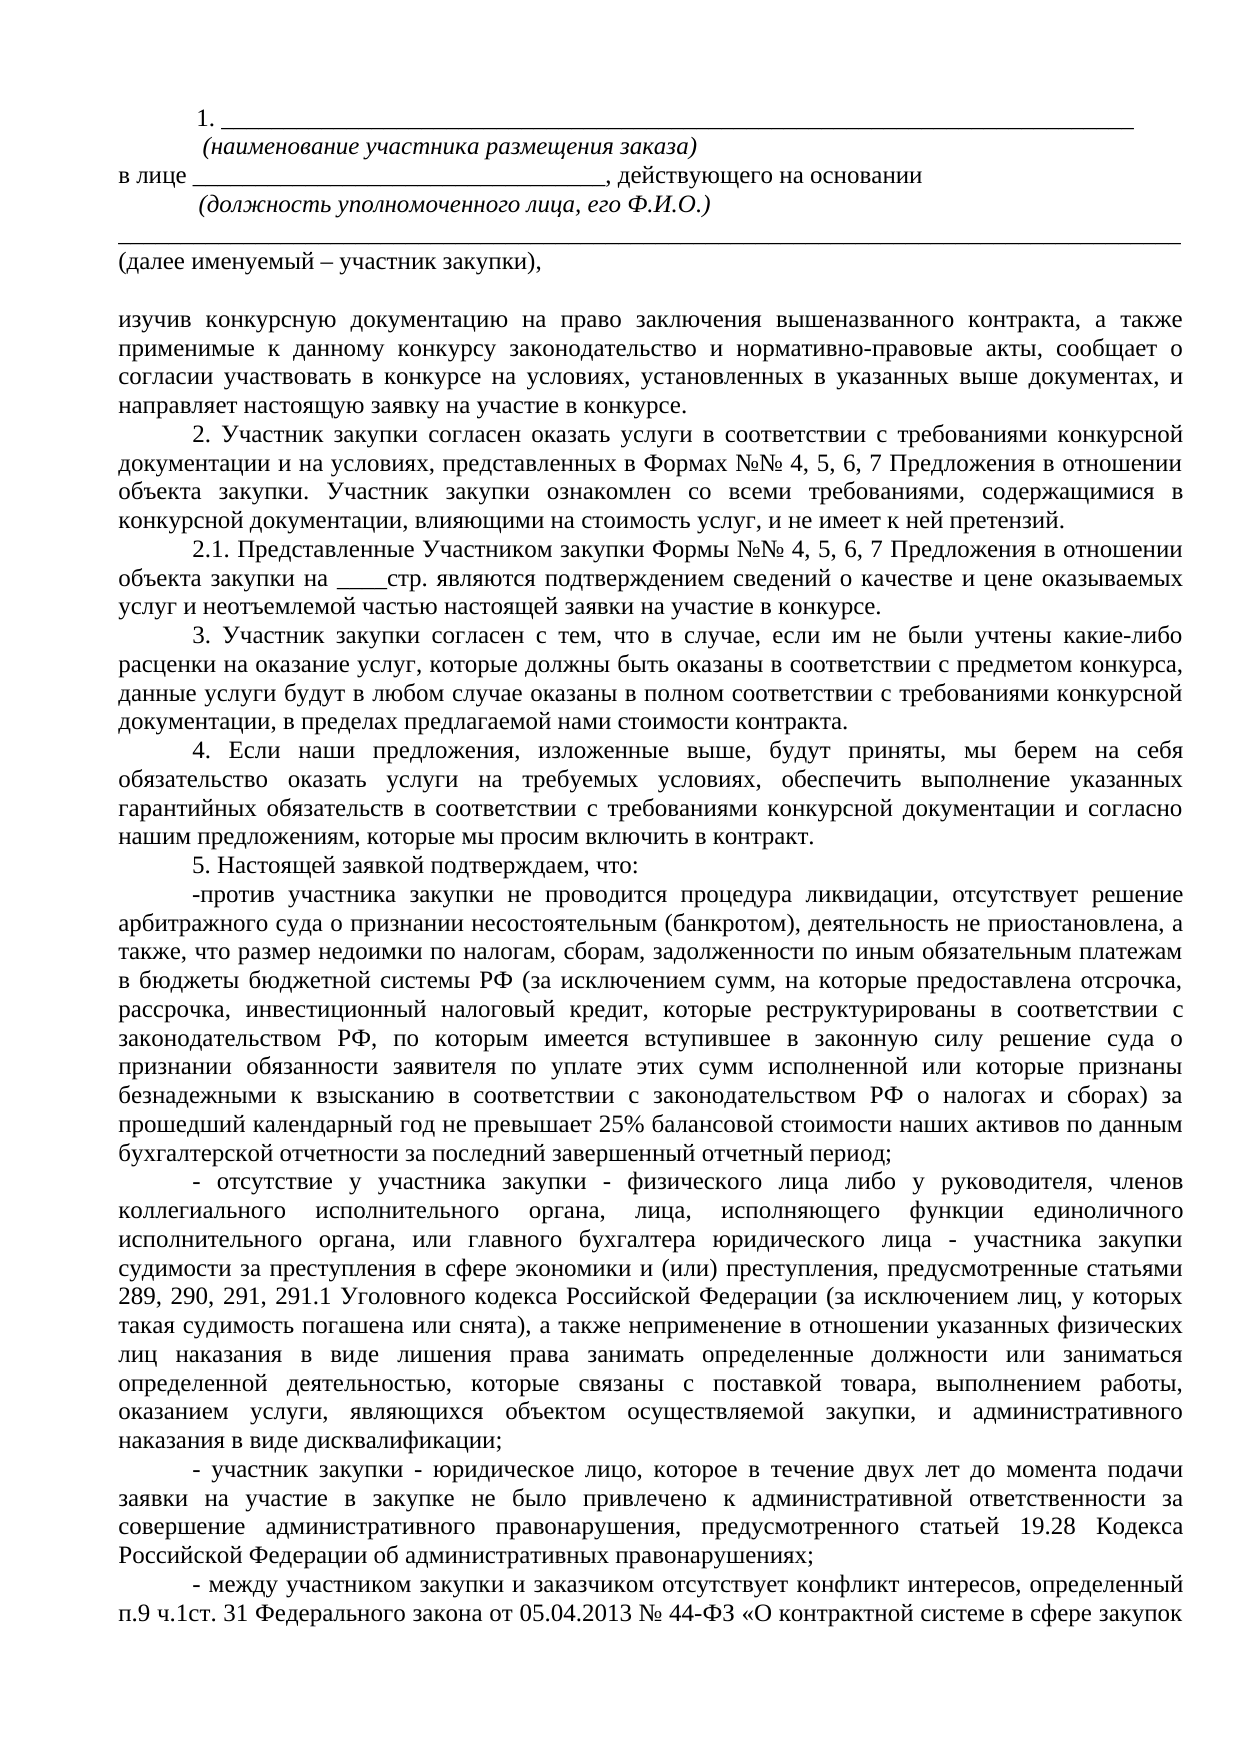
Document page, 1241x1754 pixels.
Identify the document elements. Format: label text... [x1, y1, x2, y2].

text 2. Участник закупки согласен оказать услуги в соответствии с требованиями конкурсной документации и на условиях, представленных в Формах №№ 4, 5, 6, 7 Предложения в отношении объекта закупки. Участник закупки ознакомлен со всеми требованиями, содержащимися в конкурсной документации, влияющими на стоимость услуг, и не имеет к ней претензий. [118, 419, 1184, 534]
text 2.1. Представленные Участником закупки Формы №№ 4, 5, 6, 7 Предложения в отношении объекта закупки на ____стр. являются подтверждением сведений о качестве и цене оказываемых услуг и неотъемлемой частью настоящей заявки на участие в конкурсе. [118, 534, 1184, 620]
text 3. Участник закупки согласен с тем, что в случае, если им не были учтены какие-либо расценки на оказание услуг, которые должны быть оказаны в соответствии с предметом конкурса, данные услуги будут в любом случае оказаны в полном соответствии с требованиями конкурсной документации, в пределах предлагаемой нами стоимости контракта. [118, 620, 1184, 735]
text 4. Если наши предложения, изложенные выше, будут приняты, мы берем на себя обязательство оказать услуги на требуемых условиях, обеспечить выполнение указанных гарантийных обязательств в соответствии с требованиями конкурсной документации и согласно нашим предложениям, которые мы просим включить в контракт. [118, 735, 1184, 850]
text _____________________________________________________________________________________ (далее именуемый – участник закупки), [118, 218, 1184, 275]
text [118, 1569, 1184, 1626]
text (наименование участника размещения заказа) [122, 131, 1184, 160]
text 5. Настоящей заявкой подтверждаем, что: [118, 850, 1184, 879]
text в лице _________________________________, действующего на основании [118, 160, 1184, 189]
text - отсутствие у участника закупки - физического лица либо у руководителя, членов коллегиального исполнительного органа, лица, исполняющего функции единоличного исполнительного органа, или главного бухгалтера юридического лица - участника закупки судимости за преступления в сфере экономики и (или) преступления, предусмотренные статьями 289, 290, 291, 291.1 Уголовного кодекса Российской Федерации (за исключением лиц, у которых такая судимость погашена или снята), а также неприменение в отношении указанных физических лиц наказания в виде лишения права занимать определенные должности или заниматься определенной деятельностью, которые связаны с поставкой товара, выполнением работы, оказанием услуги, являющихся объектом осуществляемой закупки, и административного наказания в виде дисквалификации; [118, 1166, 1184, 1454]
text изучив конкурсную документацию на право заключения вышеназванного контракта, а также применимые к данному конкурсу законодательство и нормативно-правовые акты, сообщает о согласии участвовать в конкурсе на условиях, установленных в указанных выше документах, и направляет настоящую заявку на участие в конкурсе. [118, 304, 1184, 419]
text 1. _________________________________________________________________________ [122, 103, 1184, 131]
text -против участника закупки не проводится процедура ликвидации, отсутствует решение арбитражного суда о признании несостоятельным (банкротом), деятельность не приостановлена, а также, что размер недоимки по налогам, сборам, задолженности по иным обязательным платежам в бюджеты бюджетной системы РФ (за исключением сумм, на которые предоставлена отсрочка, рассрочка, инвестиционный налоговый кредит, которые реструктурированы в соответствии с законодательством РФ, по которым имеется вступившее в законную силу решение суда о признании обязанности заявителя по уплате этих сумм исполненной или которые признаны безнадежными к взысканию в соответствии с законодательством РФ о налогах и сборах) за прошедший календарный год не превышает 25% балансовой стоимости наших активов по данным бухгалтерской отчетности за последний завершенный отчетный период; [118, 879, 1184, 1166]
text (должность уполномоченного лица, его Ф.И.О.) [118, 189, 1184, 218]
text - участник закупки - юридическое лицо, которое в течение двух лет до момента подачи заявки на участие в закупке не было привлечено к административной ответственности за совершение административного правонарушения, предусмотренного статьей 19.28 Кодекса Российской Федерации об административных правонарушениях; [118, 1454, 1184, 1569]
